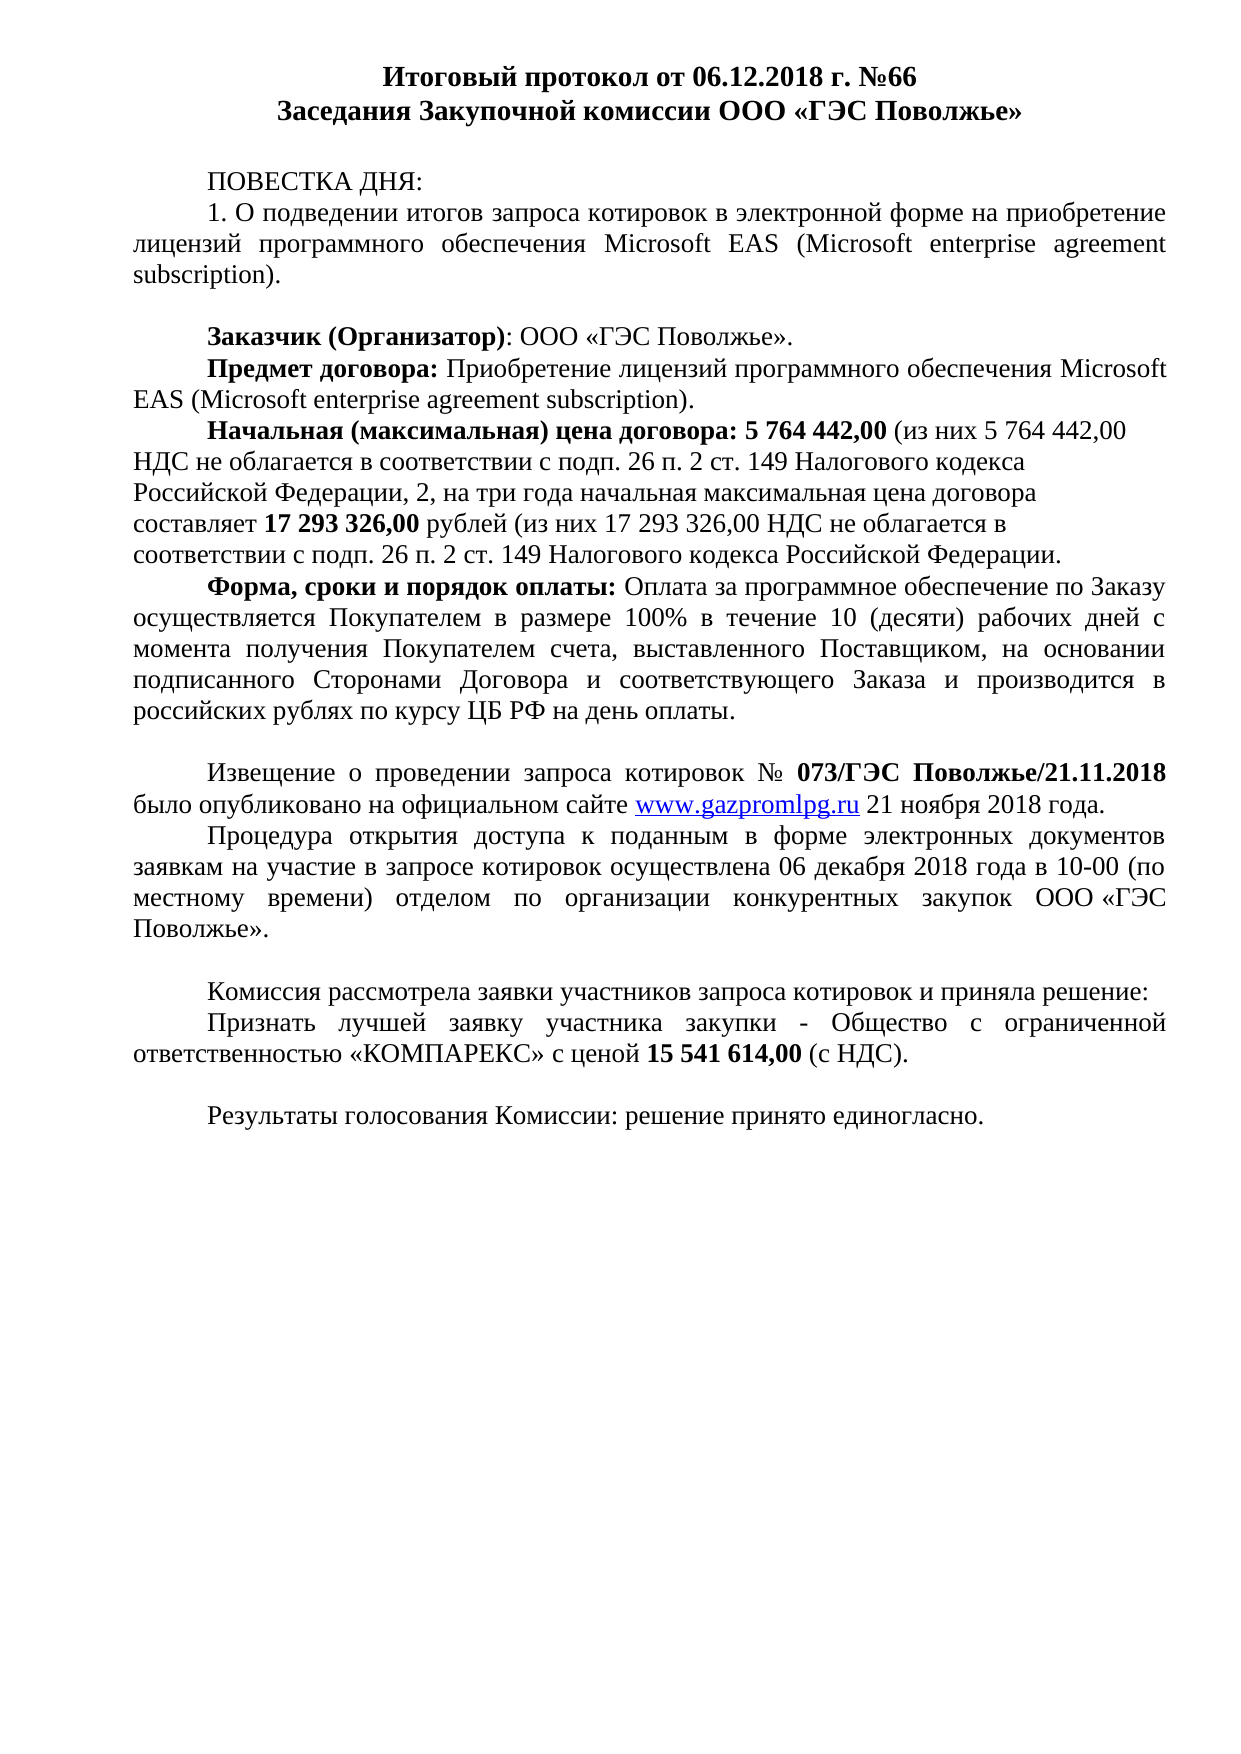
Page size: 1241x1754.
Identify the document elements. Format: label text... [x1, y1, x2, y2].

text Начальная (максимальная) цена договора: 5 764 442,00 (из них 5 764 442,00 НДС не облагается в соответствии с подп. 26 п. 2 ст. 149 Налогового кодекса Российской Федерации, 2, на три года начальная максимальная цена договора составляет 17 293 326,00 рублей (из них 17 293 326,00 НДС не облагается в соответствии с подп. 26 п. 2 ст. 149 Налогового кодекса Российской Федерации. [133, 414, 1167, 570]
text Признать лучшей заявку участника закупки - Общество с ограниченной ответственностью «КОМПАРЕКС» с ценой 15 541 614,00 (с НДС). [133, 1006, 1167, 1068]
text Предмет договора: Приобретение лицензий программного обеспечения Microsoft EAS (Microsoft enterprise agreement subscription). [133, 352, 1167, 414]
text Процедура открытия доступа к поданным в форме электронных документов заявкам на участие в запросе котировок осуществлена 06 декабря 2018 года в 10-00 (по местному времени) отделом по организации конкурентных закупок ООО «ГЭС Поволжье». [133, 819, 1167, 943]
text Итоговый протокол от 06.12.2018 г. №66 [133, 59, 1167, 93]
text Форма, сроки и порядок оплаты: Оплата за программное обеспечение по Заказу осуществляется Покупателем в размере 100% в течение 10 (десяти) рабочих дней с момента получения Покупателем счета, выставленного Поставщиком, на основании подписанного Сторонами Договора и соответствующего Заказа и производится в российских рублях по курсу ЦБ РФ на день оплаты. [133, 570, 1167, 725]
text Заказчик (Организатор): ООО «ГЭС Поволжье». [133, 321, 1167, 352]
text Заседания Закупочной комиссии ООО «ГЭС Поволжье» [133, 93, 1167, 126]
text Извещение о проведении запроса котировок № 073/ГЭС Поволжье/21.11.2018 было опубликовано на официальном сайте www.gazpromlpg.ru 21 ноября 2018 года. [133, 757, 1167, 819]
text Комиссия рассмотрела заявки участников запроса котировок и приняла решение: [133, 974, 1167, 1006]
text ПОВЕСТКА ДНЯ: [133, 165, 1167, 196]
text 1. О подведении итогов запроса котировок в электронной форме на приобретение лицензий программного обеспечения Microsoft EAS (Microsoft enterprise agreement subscription). [133, 196, 1167, 289]
text Результаты голосования Комиссии: решение принято единогласно. [133, 1099, 1167, 1130]
